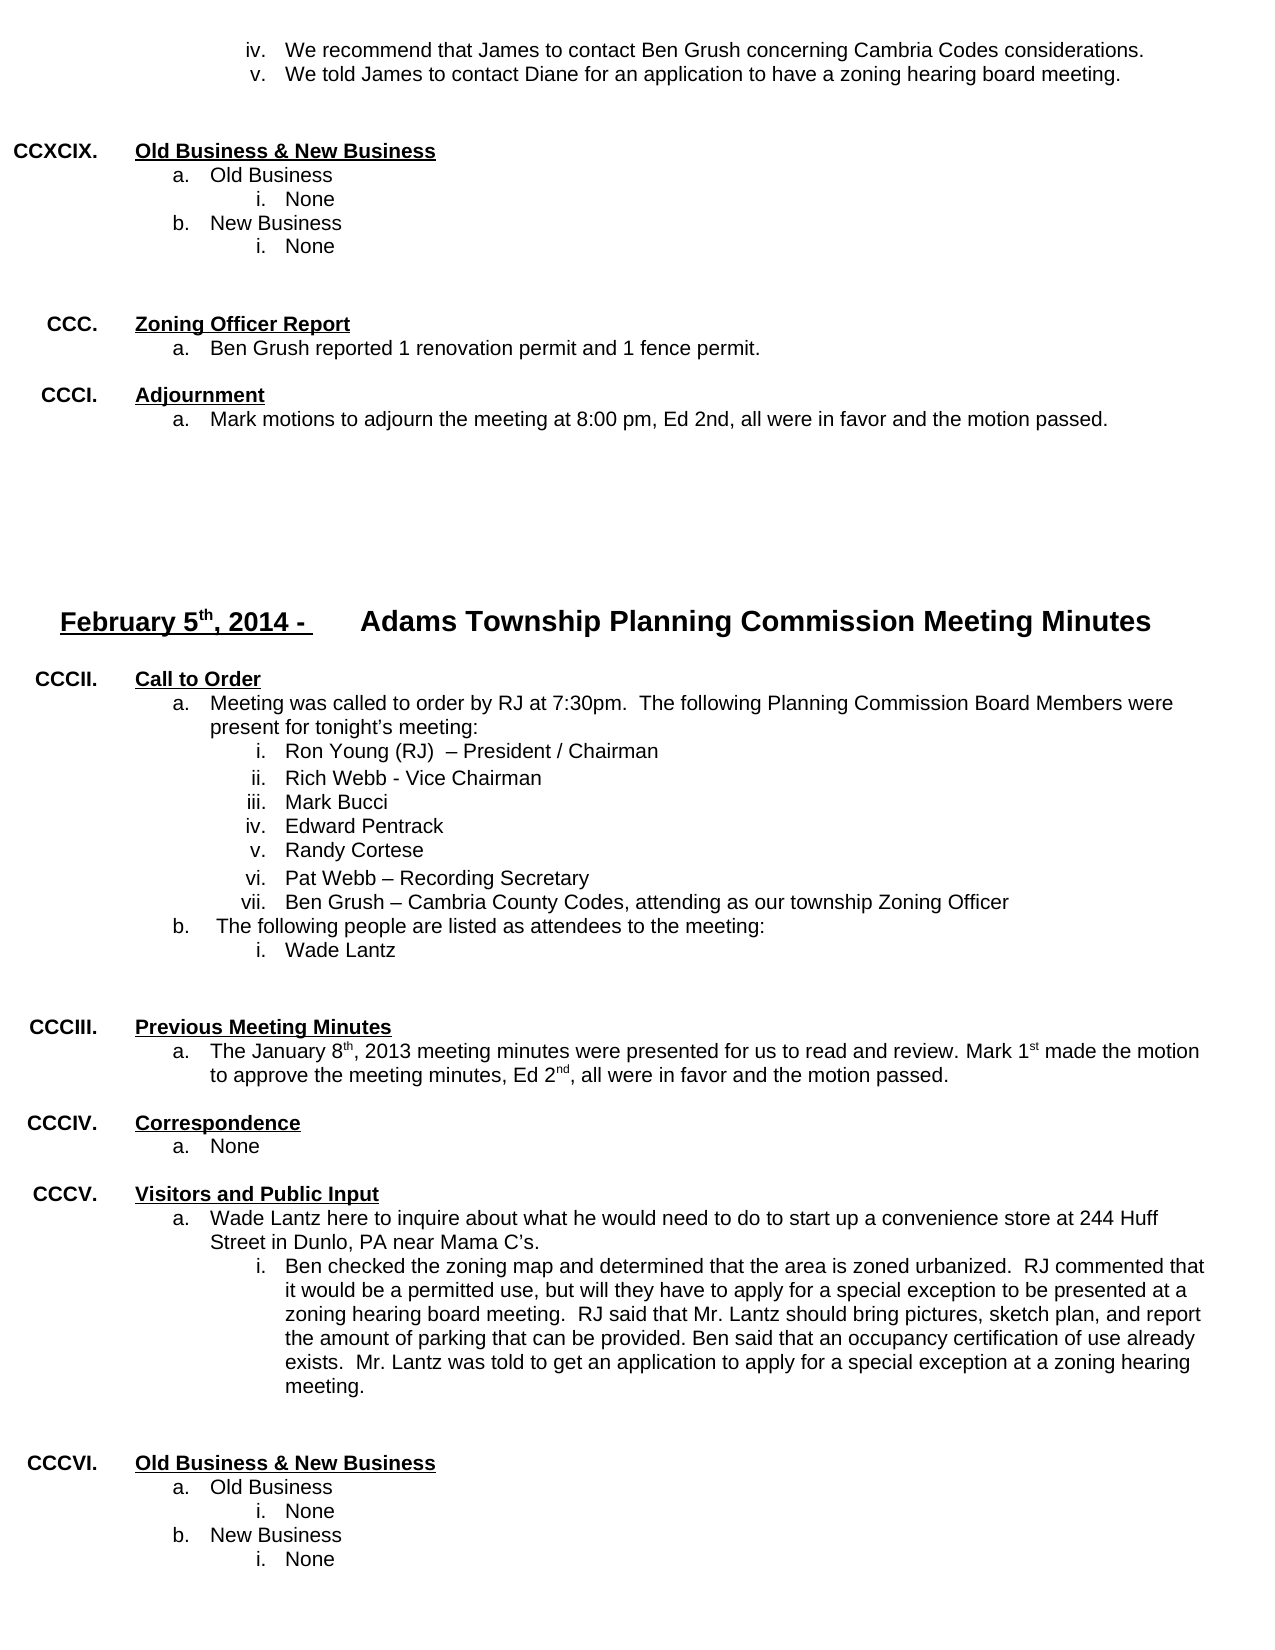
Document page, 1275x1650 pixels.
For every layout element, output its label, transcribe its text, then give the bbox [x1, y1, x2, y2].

list Correspondence [97, 1110, 1215, 1134]
list None [266, 186, 1215, 210]
list Pat Webb – Recording Secretary [266, 866, 1215, 889]
list Ron Young (RJ) – President / Chairman [266, 739, 1215, 763]
list None [266, 1547, 1215, 1571]
list None [266, 234, 1215, 258]
list Wade Lantz [266, 937, 1215, 961]
list The following people are listed as attendees to the meeting: [172, 913, 1215, 937]
list Mark motions to adjourn the meeting at 8:00 pm, Ed 2nd, all were in favor and the motion passed. [172, 407, 1215, 431]
list Meeting was called to order by RJ at 7:30pm. The following Planning Commission Board Members were present for tonight’s meeting: [172, 691, 1215, 739]
list Old Business [172, 1475, 1215, 1499]
list None [172, 1134, 1215, 1158]
list The January 8th, 2013 meeting minutes were presented for us to read and review. Mark 1st made the motion to approve the meeting minutes, Ed 2nd, all were in favor and the motion passed. [172, 1038, 1215, 1086]
list We told James to contact Diane for an application to have a zoning hearing board meeting. [266, 61, 1215, 85]
list Ben Grush reported 1 renovation permit and 1 fence permit. [172, 335, 1215, 359]
list Old Business [172, 162, 1215, 186]
list Randy Cortese [266, 838, 1215, 862]
list We recommend that James to contact Ben Grush concerning Cambria Codes considerations. [266, 37, 1215, 61]
list New Business [172, 1523, 1215, 1547]
list Ben checked the zoning map and determined that the area is zoned urbanized. RJ commented that it would be a permitted use, but will they have to apply for a special exception to be presented at a zoning hearing board meeting. RJ said that Mr. Lantz should bring pictures, sketch plan, and report the amount of parking that can be provided. Ben said that an occupancy certification of use already exists. Mr. Lantz was told to get an application to apply for a special exception at a zoning hearing meeting. [266, 1254, 1215, 1398]
list Old Business & New Business [97, 138, 1215, 162]
list Ben Grush – Cambria County Codes, attending as our township Zoning Officer [266, 889, 1215, 913]
list Call to Order [97, 667, 1215, 691]
list Previous Meeting Minutes [97, 1014, 1215, 1038]
list Visitors and Public Input [97, 1182, 1215, 1206]
list Wade Lantz here to inquire about what he would need to do to start up a convenience store at 244 Huff Street in Dunlo, PA near Mama C’s. [172, 1206, 1215, 1254]
list Adjournment [97, 383, 1215, 407]
list Zoning Officer Report [97, 311, 1215, 335]
text February 5th, 2014 - Adams Township Planning Commission Meeting Minutes [60, 604, 1215, 638]
list Rich Webb - Vice Chairman [266, 766, 1215, 790]
list Old Business & New Business [97, 1451, 1215, 1475]
list New Business [172, 210, 1215, 234]
list None [266, 1499, 1215, 1523]
list Edward Pentrack [266, 814, 1215, 838]
list Mark Bucci [266, 790, 1215, 814]
